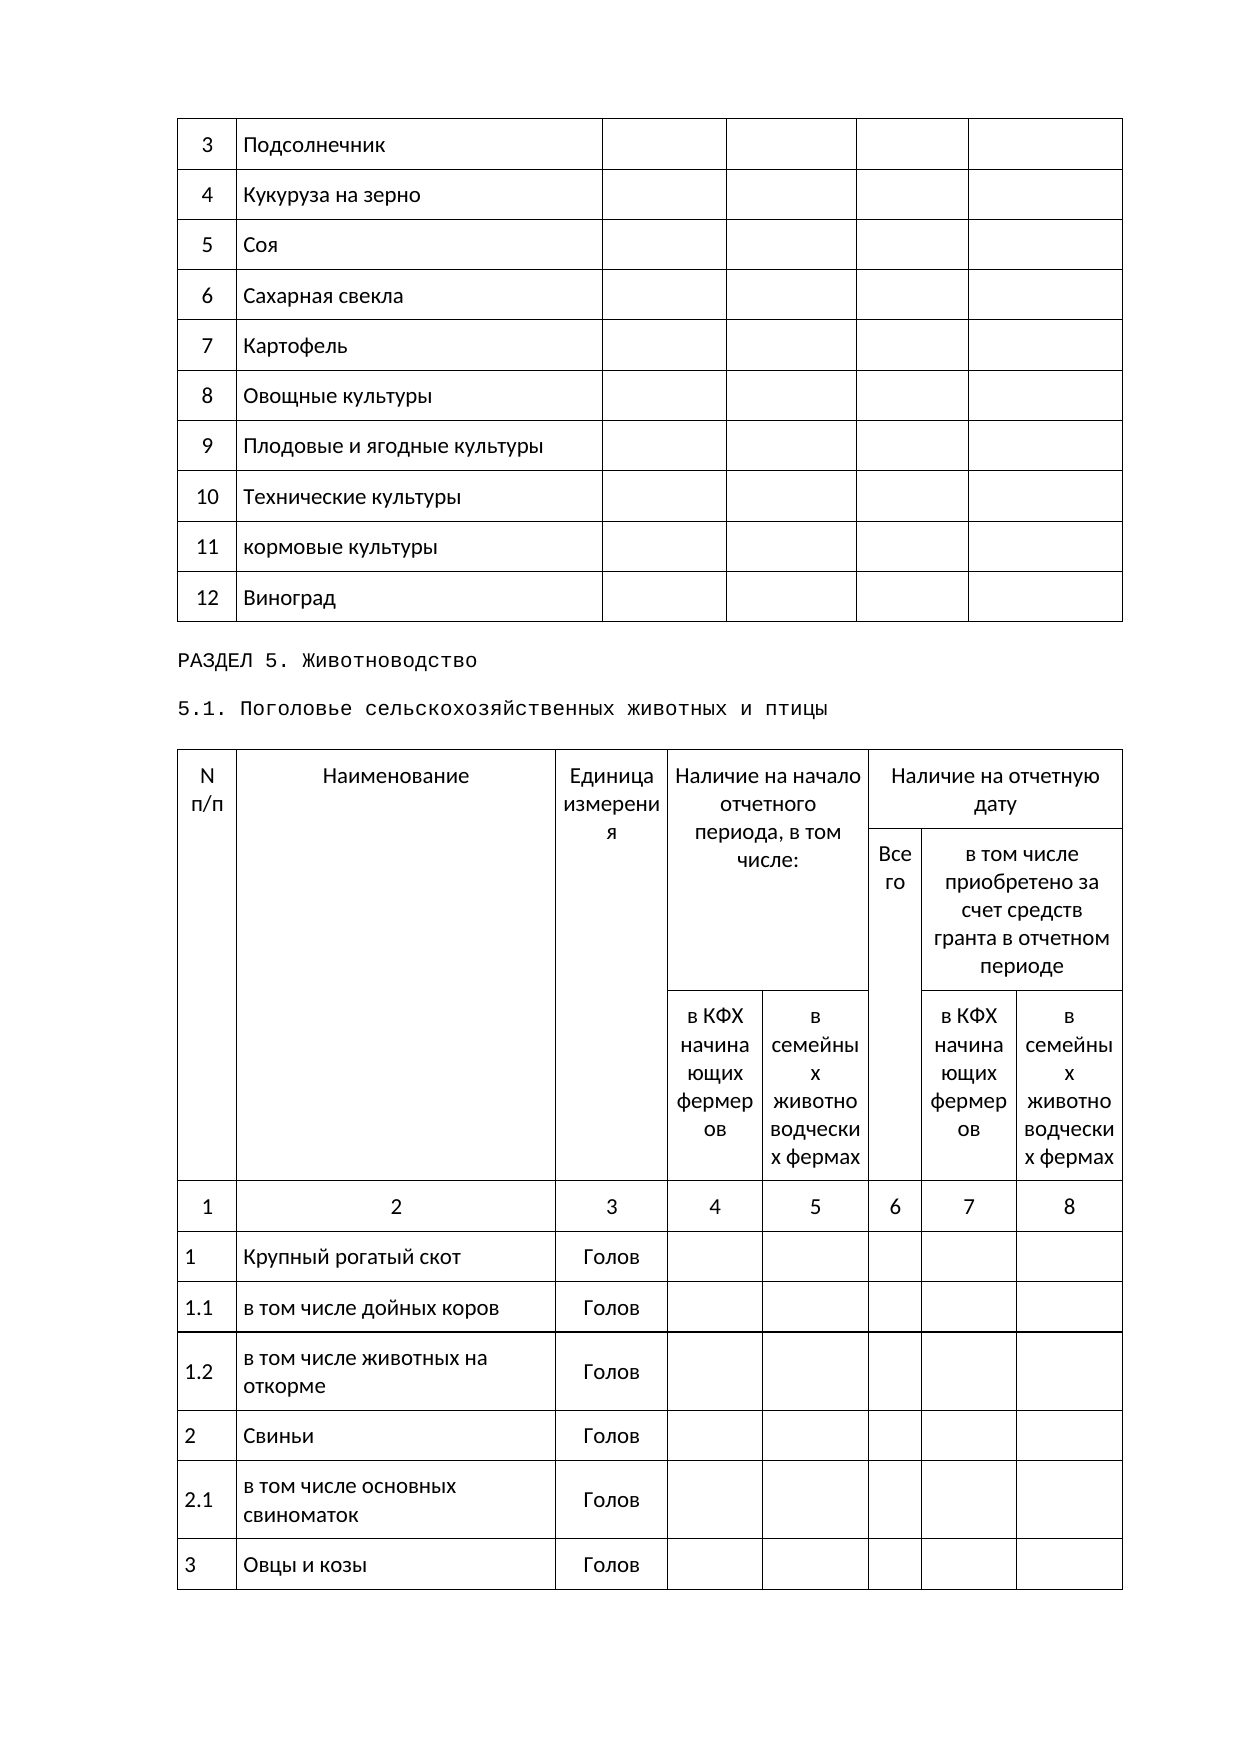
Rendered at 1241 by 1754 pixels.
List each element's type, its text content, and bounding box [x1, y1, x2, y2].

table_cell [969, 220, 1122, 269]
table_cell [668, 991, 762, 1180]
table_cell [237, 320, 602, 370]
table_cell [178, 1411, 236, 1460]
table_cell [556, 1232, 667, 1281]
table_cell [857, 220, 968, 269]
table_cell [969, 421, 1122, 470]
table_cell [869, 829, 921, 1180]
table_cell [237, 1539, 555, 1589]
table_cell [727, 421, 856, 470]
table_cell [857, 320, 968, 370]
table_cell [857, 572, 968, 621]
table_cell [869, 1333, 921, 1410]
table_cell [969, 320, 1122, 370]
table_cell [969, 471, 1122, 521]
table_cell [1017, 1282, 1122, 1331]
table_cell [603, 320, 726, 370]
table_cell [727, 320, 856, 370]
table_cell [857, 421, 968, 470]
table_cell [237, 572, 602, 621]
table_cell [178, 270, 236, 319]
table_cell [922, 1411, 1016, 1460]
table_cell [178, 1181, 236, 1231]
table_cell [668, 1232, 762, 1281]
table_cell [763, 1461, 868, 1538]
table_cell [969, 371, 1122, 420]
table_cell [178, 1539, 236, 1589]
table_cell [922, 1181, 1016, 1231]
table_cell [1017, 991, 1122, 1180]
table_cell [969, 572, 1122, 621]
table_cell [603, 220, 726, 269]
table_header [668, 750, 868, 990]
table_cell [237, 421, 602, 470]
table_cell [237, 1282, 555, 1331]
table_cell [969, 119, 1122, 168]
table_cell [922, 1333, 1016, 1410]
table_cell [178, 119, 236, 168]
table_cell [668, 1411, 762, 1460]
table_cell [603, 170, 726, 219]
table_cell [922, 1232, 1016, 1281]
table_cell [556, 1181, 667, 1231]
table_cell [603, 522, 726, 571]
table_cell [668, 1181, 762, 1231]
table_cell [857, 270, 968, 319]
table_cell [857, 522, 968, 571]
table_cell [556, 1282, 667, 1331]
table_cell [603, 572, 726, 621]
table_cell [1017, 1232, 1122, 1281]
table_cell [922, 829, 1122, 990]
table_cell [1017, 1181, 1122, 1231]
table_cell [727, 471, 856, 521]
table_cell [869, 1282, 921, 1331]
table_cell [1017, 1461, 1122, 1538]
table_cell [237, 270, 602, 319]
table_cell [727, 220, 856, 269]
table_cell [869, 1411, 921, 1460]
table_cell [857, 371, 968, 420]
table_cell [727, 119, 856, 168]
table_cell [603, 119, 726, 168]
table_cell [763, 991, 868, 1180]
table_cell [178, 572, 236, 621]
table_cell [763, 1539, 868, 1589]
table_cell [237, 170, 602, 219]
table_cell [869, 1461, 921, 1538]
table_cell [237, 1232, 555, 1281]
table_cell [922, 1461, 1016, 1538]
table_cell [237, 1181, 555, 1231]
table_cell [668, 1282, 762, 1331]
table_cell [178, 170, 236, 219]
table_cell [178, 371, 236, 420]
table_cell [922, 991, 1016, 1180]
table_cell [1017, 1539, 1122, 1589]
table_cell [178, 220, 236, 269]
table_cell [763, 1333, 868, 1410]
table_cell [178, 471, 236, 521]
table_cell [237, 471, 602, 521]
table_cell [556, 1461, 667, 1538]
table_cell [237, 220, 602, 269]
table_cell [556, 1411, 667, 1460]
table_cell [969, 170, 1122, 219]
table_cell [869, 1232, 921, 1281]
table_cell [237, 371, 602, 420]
text РАЗДЕЛ 5. Животноводство [177, 650, 1152, 674]
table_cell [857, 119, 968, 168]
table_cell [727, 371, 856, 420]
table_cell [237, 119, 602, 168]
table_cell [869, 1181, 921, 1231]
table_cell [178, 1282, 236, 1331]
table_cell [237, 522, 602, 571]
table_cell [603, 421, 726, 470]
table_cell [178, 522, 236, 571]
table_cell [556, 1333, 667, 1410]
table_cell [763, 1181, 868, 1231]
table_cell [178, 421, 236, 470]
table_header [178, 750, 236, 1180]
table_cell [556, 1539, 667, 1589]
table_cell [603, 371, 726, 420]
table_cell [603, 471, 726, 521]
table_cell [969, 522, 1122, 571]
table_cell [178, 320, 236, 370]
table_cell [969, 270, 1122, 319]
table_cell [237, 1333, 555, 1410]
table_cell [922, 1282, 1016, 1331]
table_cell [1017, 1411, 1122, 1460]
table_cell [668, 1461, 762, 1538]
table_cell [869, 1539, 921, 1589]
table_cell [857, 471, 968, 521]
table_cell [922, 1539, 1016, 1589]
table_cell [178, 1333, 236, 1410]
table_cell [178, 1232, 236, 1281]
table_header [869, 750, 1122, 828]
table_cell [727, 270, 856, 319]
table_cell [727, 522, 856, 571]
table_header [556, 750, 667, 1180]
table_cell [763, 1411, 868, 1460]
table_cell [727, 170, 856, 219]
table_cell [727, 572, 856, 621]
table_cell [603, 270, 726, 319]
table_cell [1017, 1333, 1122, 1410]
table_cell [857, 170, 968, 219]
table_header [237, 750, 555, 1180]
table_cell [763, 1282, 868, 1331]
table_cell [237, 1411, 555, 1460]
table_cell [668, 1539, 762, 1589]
text 5.1. Поголовье сельскохозяйственных животных и птицы [177, 698, 1152, 721]
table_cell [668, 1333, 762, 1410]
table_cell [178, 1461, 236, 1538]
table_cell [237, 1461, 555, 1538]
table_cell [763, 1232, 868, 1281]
